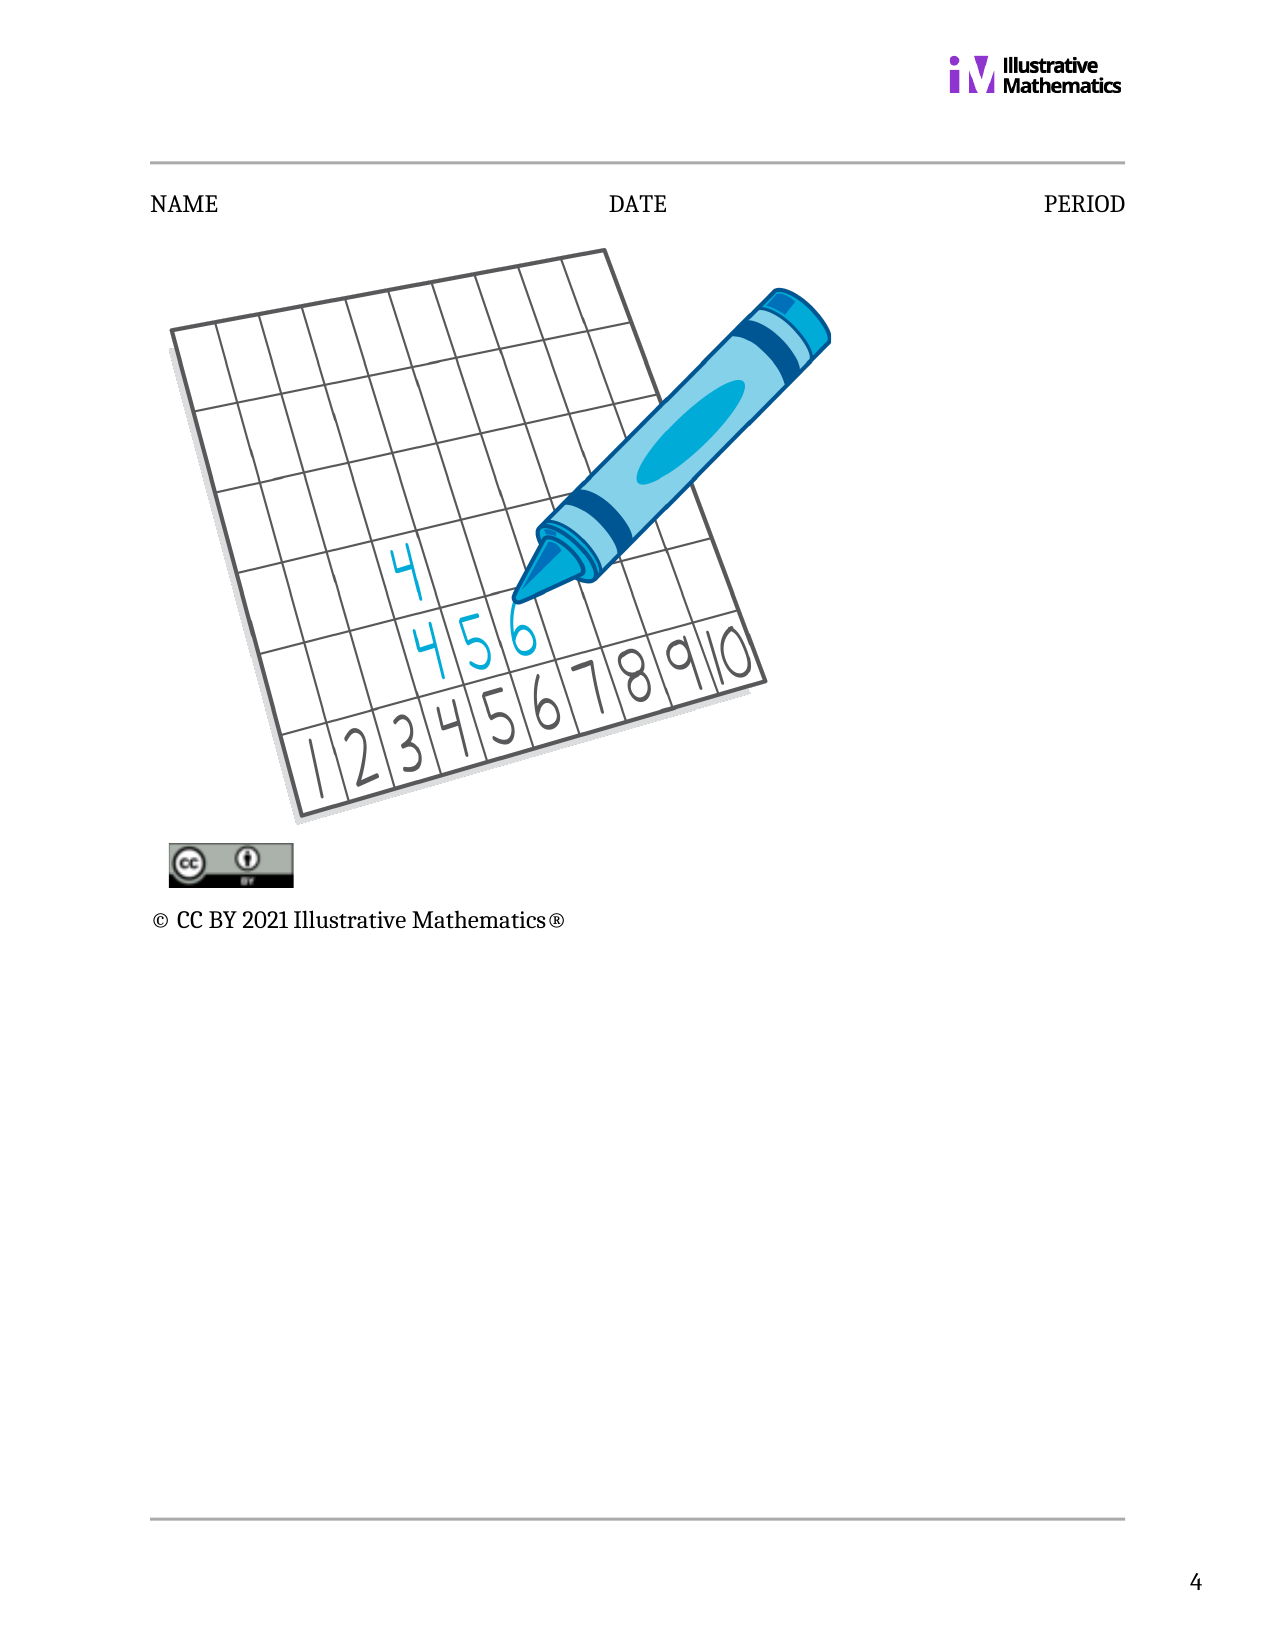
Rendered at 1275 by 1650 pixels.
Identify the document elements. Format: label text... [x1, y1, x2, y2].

picture [168, 247, 832, 825]
text © CC BY 2021 Illustrative Mathematics® [150, 906, 1125, 935]
picture [168, 843, 294, 888]
picture [949, 55, 1121, 93]
